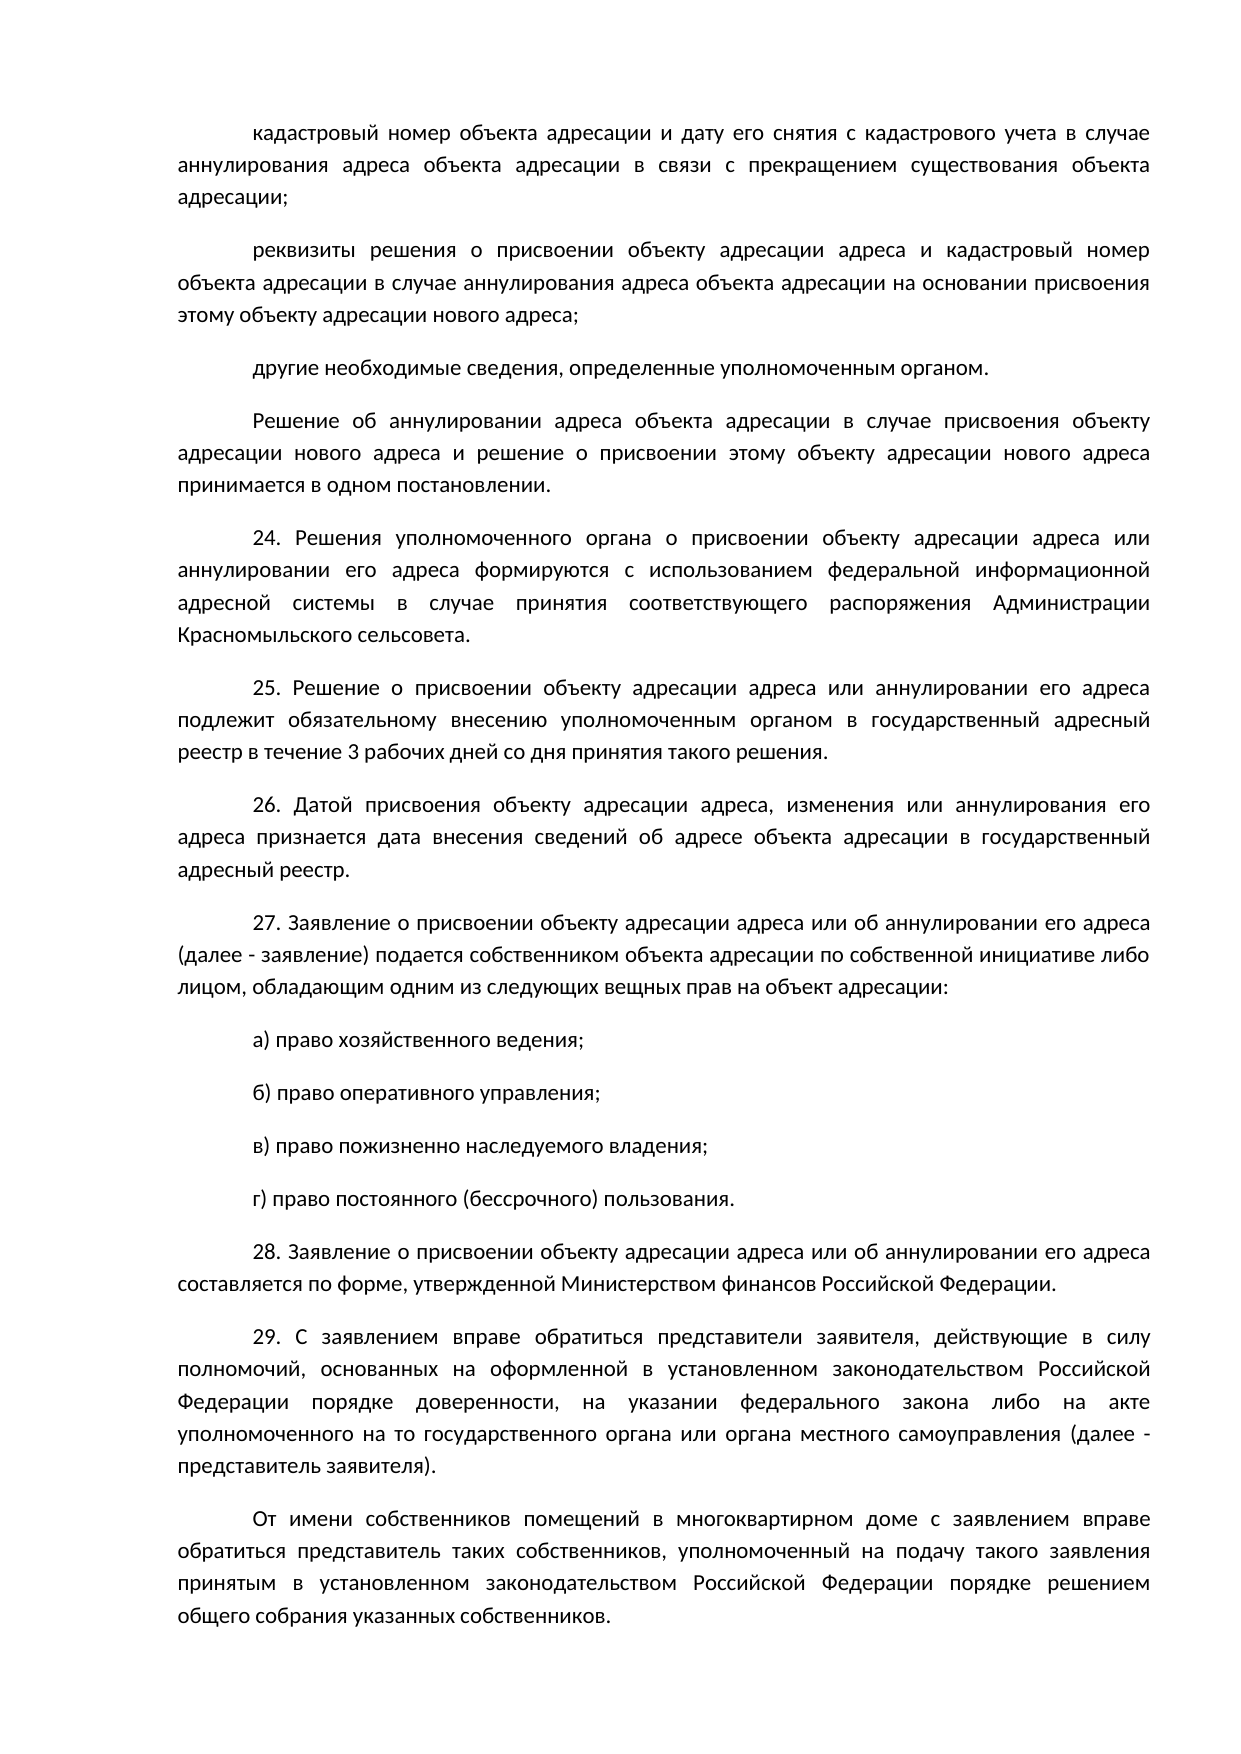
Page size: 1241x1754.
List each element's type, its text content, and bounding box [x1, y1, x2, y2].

text 29. С заявлением вправе обратиться представители заявителя, действующие в силу полномочий, основанных на оформленной в установленном законодательством Российской Федерации порядке доверенности, на указании федерального закона либо на акте уполномоченного на то государственного органа или органа местного самоуправления (далее - представитель заявителя). [177, 1322, 1152, 1479]
text кадастровый номер объекта адресации и дату его снятия с кадастрового учета в случае аннулирования адреса объекта адресации в связи с прекращением существования объекта адресации; [177, 118, 1152, 211]
text 25. Решение о присвоении объекту адресации адреса или аннулировании его адреса подлежит обязательному внесению уполномоченным органом в государственный адресный реестр в течение 3 рабочих дней со дня принятия такого решения. [177, 673, 1152, 765]
text 24. Решения уполномоченного органа о присвоении объекту адресации адреса или аннулировании его адреса формируются с использованием федеральной информационной адресной системы в случае принятия соответствующего распоряжения Администрации Красномыльского сельсовета. [177, 523, 1152, 648]
text Решение об аннулировании адреса объекта адресации в случае присвоения объекту адресации нового адреса и решение о присвоении этому объекту адресации нового адреса принимается в одном постановлении. [177, 406, 1152, 498]
text реквизиты решения о присвоении объекту адресации адреса и кадастровый номер объекта адресации в случае аннулирования адреса объекта адресации на основании присвоения этому объекту адресации нового адреса; [177, 236, 1152, 328]
text б) право оперативного управления; [177, 1078, 1152, 1106]
text в) право пожизненно наследуемого владения; [177, 1131, 1152, 1159]
text 26. Датой присвоения объекту адресации адреса, изменения или аннулирования его адреса признается дата внесения сведений об адресе объекта адресации в государственный адресный реестр. [177, 790, 1152, 883]
text От имени собственников помещений в многоквартирном доме с заявлением вправе обратиться представитель таких собственников, уполномоченный на подачу такого заявления принятым в установленном законодательством Российской Федерации порядке решением общего собрания указанных собственников. [177, 1504, 1152, 1629]
text другие необходимые сведения, определенные уполномоченным органом. [177, 353, 1152, 381]
text 28. Заявление о присвоении объекту адресации адреса или об аннулировании его адреса составляется по форме, утвержденной Министерством финансов Российской Федерации. [177, 1237, 1152, 1297]
text г) право постоянного (бессрочного) пользования. [177, 1184, 1152, 1212]
text а) право хозяйственного ведения; [177, 1025, 1152, 1053]
text 27. Заявление о присвоении объекту адресации адреса или об аннулировании его адреса (далее - заявление) подается собственником объекта адресации по собственной инициативе либо лицом, обладающим одним из следующих вещных прав на объект адресации: [177, 908, 1152, 1000]
